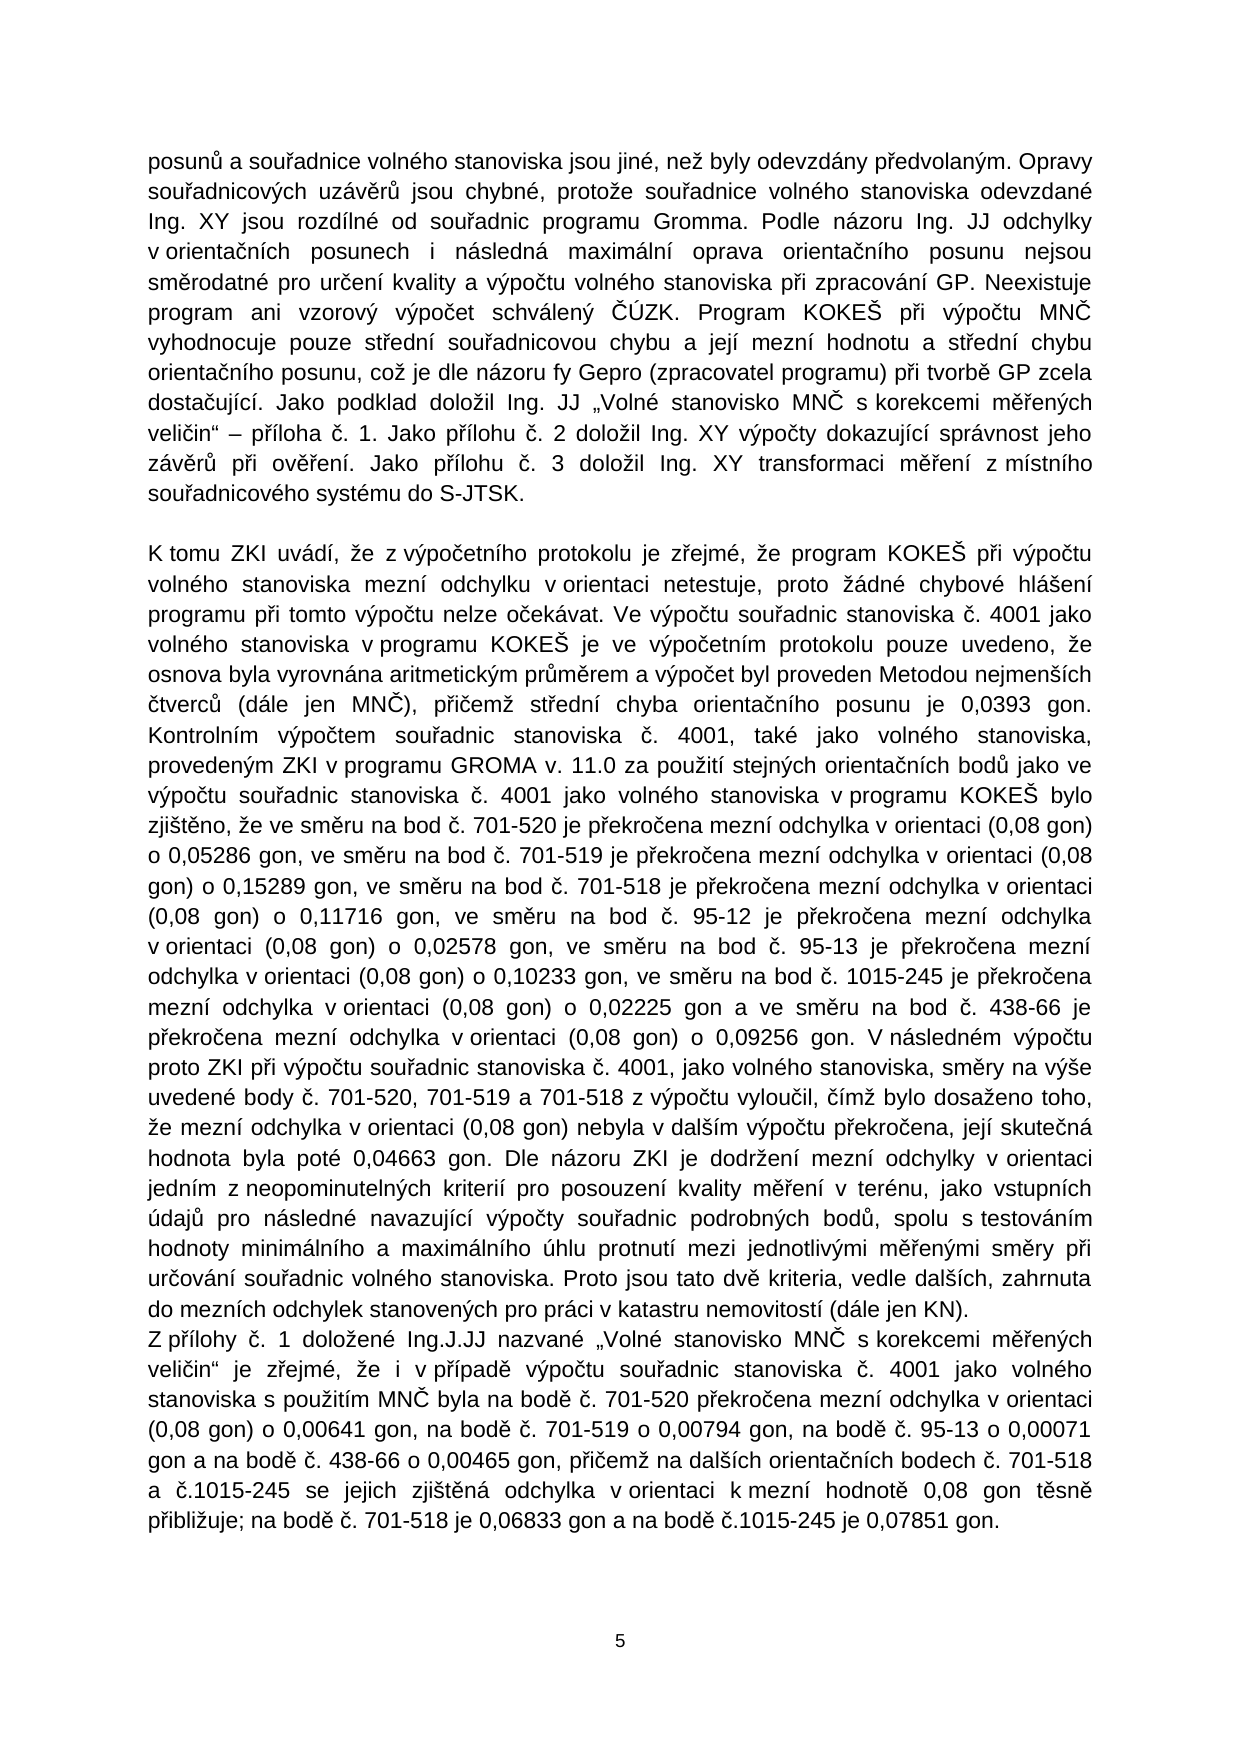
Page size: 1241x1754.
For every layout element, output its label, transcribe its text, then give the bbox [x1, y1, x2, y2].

text Z přílohy č. 1 doložené Ing.J.JJ nazvané „Volné stanovisko MNČ s korekcemi měřených veličin“ je zřejmé, že i v případě výpočtu souřadnic stanoviska č. 4001 jako volného stanoviska s použitím MNČ byla na bodě č. 701-520 překročena mezní odchylka v orientaci (0,08 gon) o 0,00641 gon, na bodě č. 701-519 o 0,00794 gon, na bodě č. 95-13 o 0,00071 gon a na bodě č. 438-66 o 0,00465 gon, přičemž na dalších orientačních bodech č. 701-518 a č.1015-245 se jejich zjištěná odchylka v orientaci k mezní hodnotě 0,08 gon těsně přibližuje; na bodě č. 701-518 je 0,06833 gon a na bodě č.1015-245 je 0,07851 gon. [148, 1326, 1093, 1533]
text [148, 148, 1093, 506]
text K tomu ZKI uvádí, že z výpočetního protokolu je zřejmé, že program KOKEŠ při výpočtu volného stanoviska mezní odchylku v orientaci netestuje, proto žádné chybové hlášení programu při tomto výpočtu nelze očekávat. Ve výpočtu souřadnic stanoviska č. 4001 jako volného stanoviska v programu KOKEŠ je ve výpočetním protokolu pouze uvedeno, že osnova byla vyrovnána aritmetickým průměrem a výpočet byl proveden Metodou nejmenších čtverců (dále jen MNČ), přičemž střední chyba orientačního posunu je 0,0393 gon. Kontrolním výpočtem souřadnic stanoviska č. 4001, také jako volného stanoviska, provedeným ZKI v programu GROMA v. 11.0 za použití stejných orientačních bodů jako ve výpočtu souřadnic stanoviska č. 4001 jako volného stanoviska v programu KOKEŠ bylo zjištěno, že ve směru na bod č. 701-520 je překročena mezní odchylka v orientaci (0,08 gon) o 0,05286 gon, ve směru na bod č. 701-519 je překročena mezní odchylka v orientaci (0,08 gon) o 0,15289 gon, ve směru na bod č. 701-518 je překročena mezní odchylka v orientaci (0,08 gon) o 0,11716 gon, ve směru na bod č. 95-12 je překročena mezní odchylka v orientaci (0,08 gon) o 0,02578 gon, ve směru na bod č. 95-13 je překročena mezní odchylka v orientaci (0,08 gon) o 0,10233 gon, ve směru na bod č. 1015-245 je překročena mezní odchylka v orientaci (0,08 gon) o 0,02225 gon a ve směru na bod č. 438-66 je překročena mezní odchylka v orientaci (0,08 gon) o 0,09256 gon. V následném výpočtu proto ZKI při výpočtu souřadnic stanoviska č. 4001, jako volného stanoviska, směry na výše uvedené body č. 701-520, 701-519 a 701-518 z výpočtu vyloučil, čímž bylo dosaženo toho, že mezní odchylka v orientaci (0,08 gon) nebyla v dalším výpočtu překročena, její skutečná hodnota byla poté 0,04663 gon. Dle názoru ZKI je dodržení mezní odchylky v orientaci jedním z neopominutelných kriterií pro posouzení kvality měření v terénu, jako vstupních údajů pro následné navazující výpočty souřadnic podrobných bodů, spolu s testováním hodnoty minimálního a maximálního úhlu protnutí mezi jednotlivými měřenými směry při určování souřadnic volného stanoviska. Proto jsou tato dvě kriteria, vedle dalších, zahrnuta do mezních odchylek stanovených pro práci v katastru nemovitostí (dále jen KN). [148, 540, 1093, 1322]
